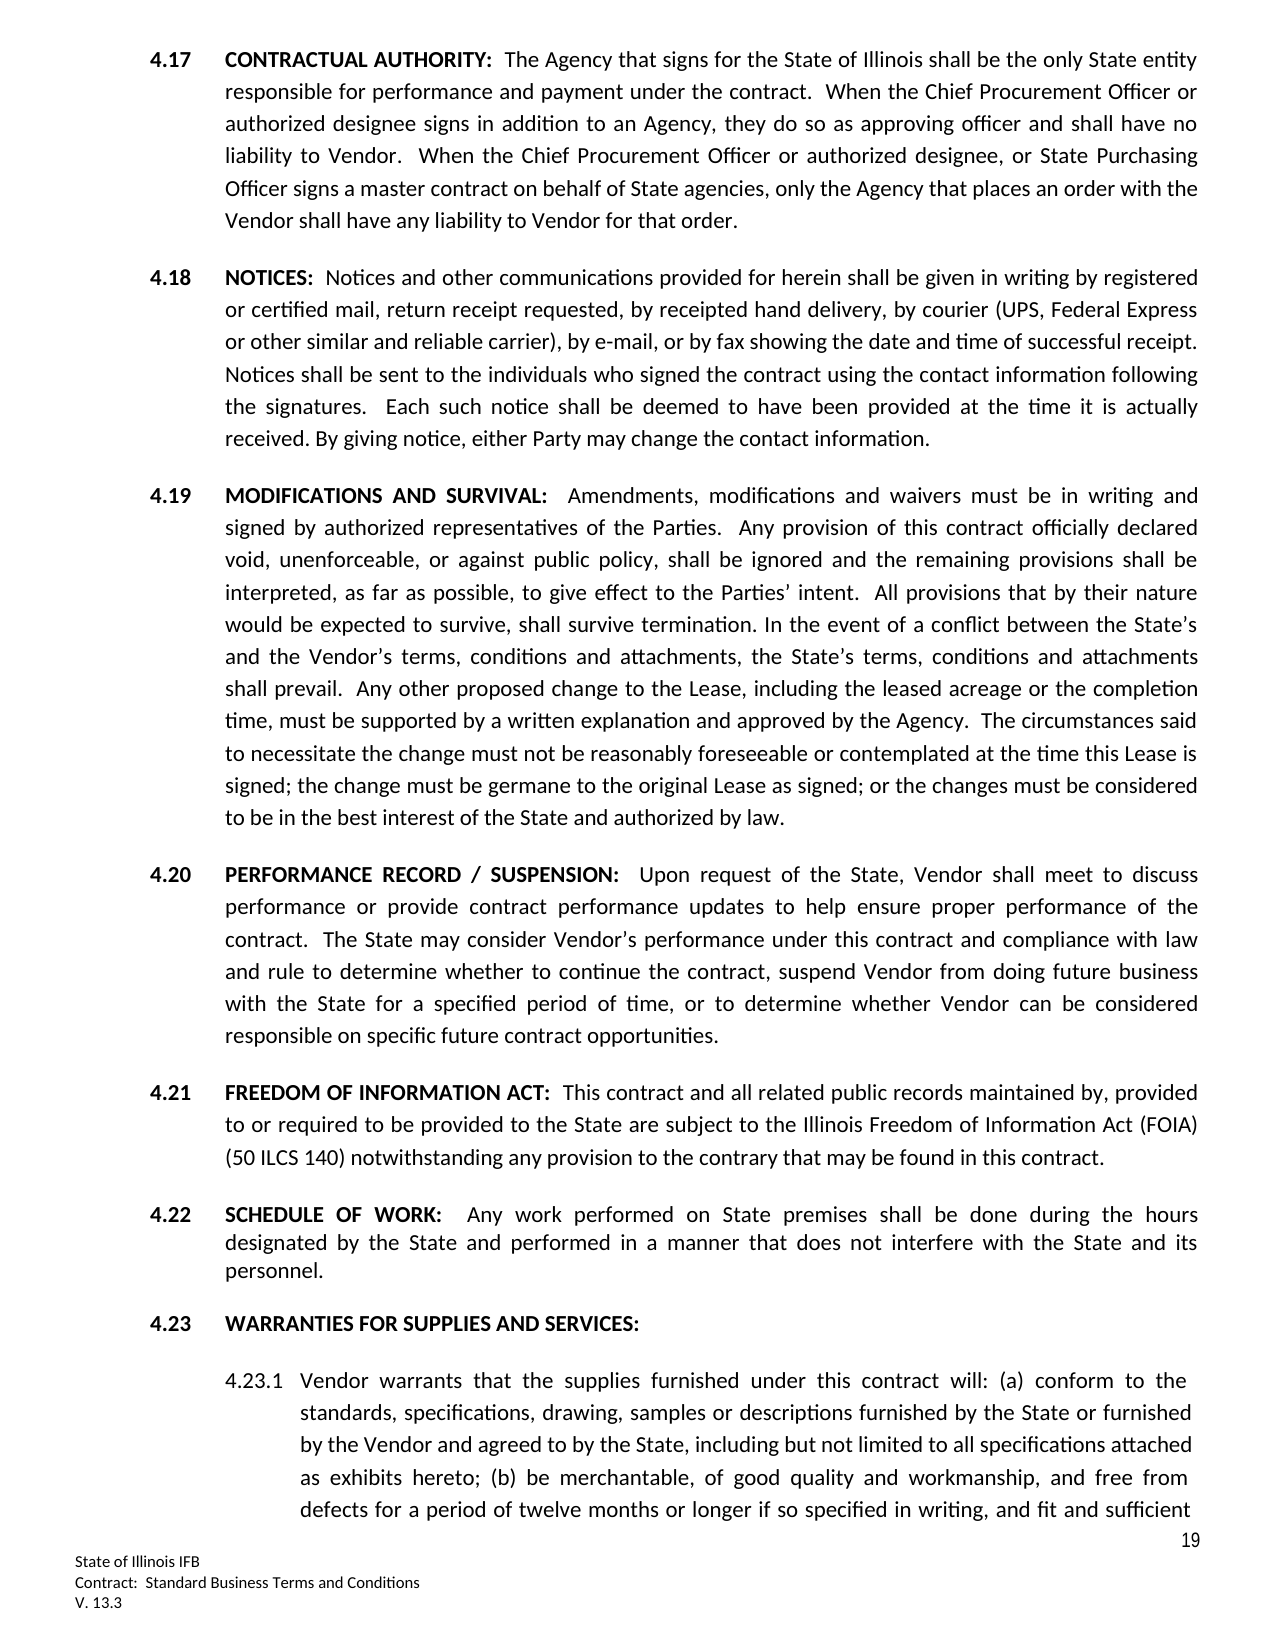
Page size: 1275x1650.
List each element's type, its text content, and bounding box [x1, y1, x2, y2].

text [225, 1366, 1200, 1523]
list PERFORMANCE RECORD / SUSPENSION: Upon request of the State, Vendor shall meet to discuss performance or provide contract performance updates to help ensure proper performance of the contract. The State may consider Vendor’s performance under this contract and compliance with law and rule to determine whether to continue the contract, suspend Vendor from doing future business with the State for a specified period of time, or to determine whether Vendor can be considered responsible on specific future contract opportunities. [150, 860, 1200, 1049]
list MODIFICATIONS AND SURVIVAL: Amendments, modifications and waivers must be in writing and signed by authorized representatives of the Parties. Any provision of this contract officially declared void, unenforceable, or against public policy, shall be ignored and the remaining provisions shall be interpreted, as far as possible, to give effect to the Parties’ intent. All provisions that by their nature would be expected to survive, shall survive termination. In the event of a conflict between the State’s and the Vendor’s terms, conditions and attachments, the State’s terms, conditions and attachments shall prevail. Any other proposed change to the Lease, including the leased acreage or the completion time, must be supported by a written explanation and approved by the Agency. The circumstances said to necessitate the change must not be reasonably foreseeable or contemplated at the time this Lease is signed; the change must be germane to the original Lease as signed; or the changes must be considered to be in the best interest of the State and authorized by law. [150, 481, 1200, 831]
list WARRANTIES FOR SUPPLIES AND SERVICES: [150, 1309, 1200, 1337]
list CONTRACTUAL AUTHORITY: The Agency that signs for the State of Illinois shall be the only State entity responsible for performance and payment under the contract. When the Chief Procurement Officer or authorized designee signs in addition to an Agency, they do so as approving officer and shall have no liability to Vendor. When the Chief Procurement Officer or authorized designee, or State Purchasing Officer signs a master contract on behalf of State agencies, only the Agency that places an order with the Vendor shall have any liability to Vendor for that order. [150, 45, 1200, 234]
list FREEDOM OF INFORMATION ACT: This contract and all related public records maintained by, provided to or required to be provided to the State are subject to the Illinois Freedom of Information Act (FOIA) (50 ILCS 140) notwithstanding any provision to the contrary that may be found in this contract. [150, 1078, 1200, 1171]
list SCHEDULE OF WORK: Any work performed on State premises shall be done during the hours designated by the State and performed in a manner that does not interfere with the State and its personnel. [150, 1200, 1200, 1284]
list NOTICES: Notices and other communications provided for herein shall be given in writing by registered or certified mail, return receipt requested, by receipted hand delivery, by courier (UPS, Federal Express or other similar and reliable carrier), by e-mail, or by fax showing the date and time of successful receipt. Notices shall be sent to the individuals who signed the contract using the contact information following the signatures. Each such notice shall be deemed to have been provided at the time it is actually received. By giving notice, either Party may change the contact information. [150, 263, 1200, 452]
